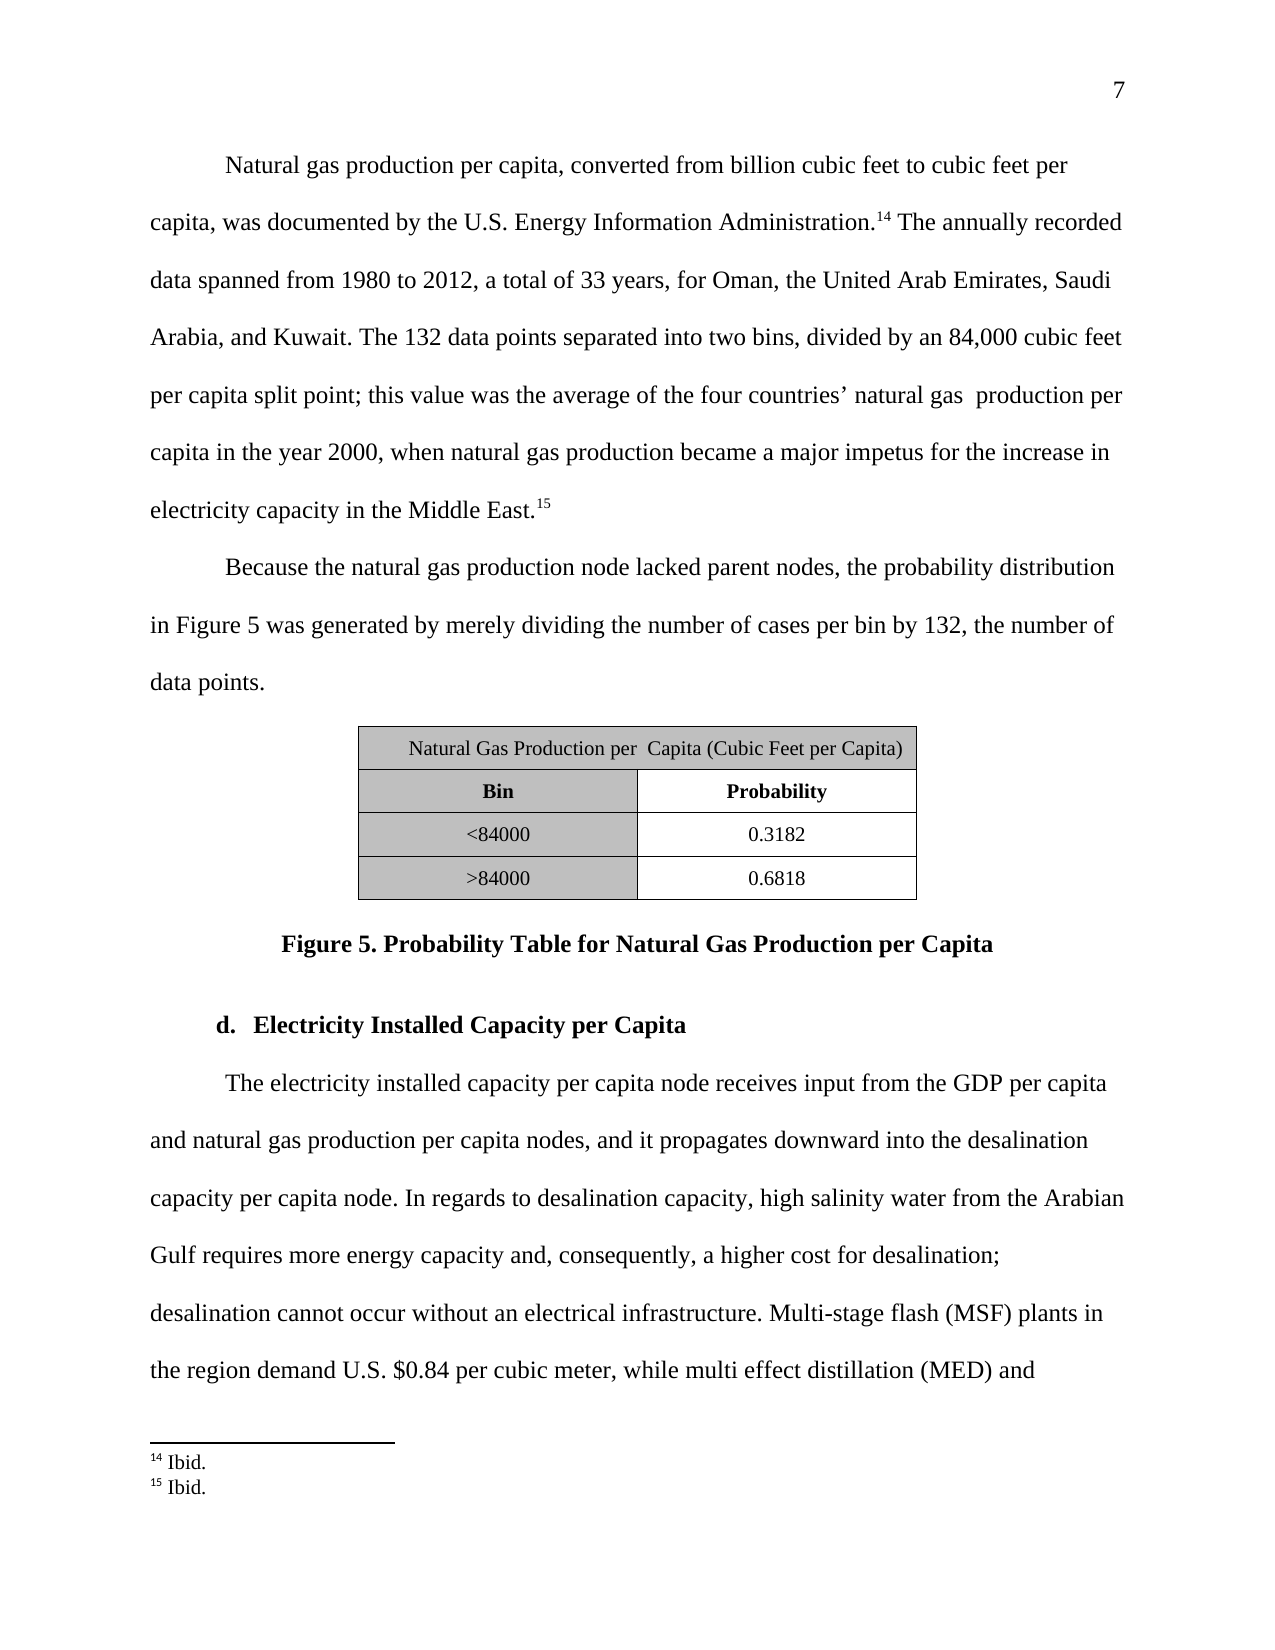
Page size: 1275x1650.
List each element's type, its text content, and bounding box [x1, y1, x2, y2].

table_cell Bin [359, 770, 637, 812]
list Electricity Installed Capacity per Capita [216, 1011, 1125, 1039]
table_cell Probability [638, 770, 916, 812]
text Figure 5. Probability Table for Natural Gas Production per Capita [150, 929, 1125, 957]
table_header Natural Gas Production per Capita (Cubic Feet per Capita) [359, 727, 916, 769]
text Because the natural gas production node lacked parent nodes, the probability distribution in Figure 5 was generated by merely dividing the number of cases per bin by 132, the number of data points. [150, 552, 1125, 697]
table_cell >84000 [359, 857, 637, 899]
table_cell 0.3182 [638, 813, 916, 856]
text Natural gas production per capita, converted from billion cubic feet to cubic feet per capita, was documented by the U.S. Energy Information Administration. The annually recorded data spanned from 1980 to 2012, a total of 33 years, for Oman, the United Arab Emirates, Saudi Arabia, and Kuwait. The 132 data points separated into two bins, divided by an 84,000 cubic feet per capita split point; this value was the average of the four countries’ natural gas production per capita in the year 2000, when natural gas production became a major impetus for the increase in electricity capacity in the Middle East. [150, 150, 1125, 524]
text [150, 1068, 1125, 1384]
table_cell <84000 [359, 813, 637, 856]
table_cell 0.6818 [638, 857, 916, 899]
